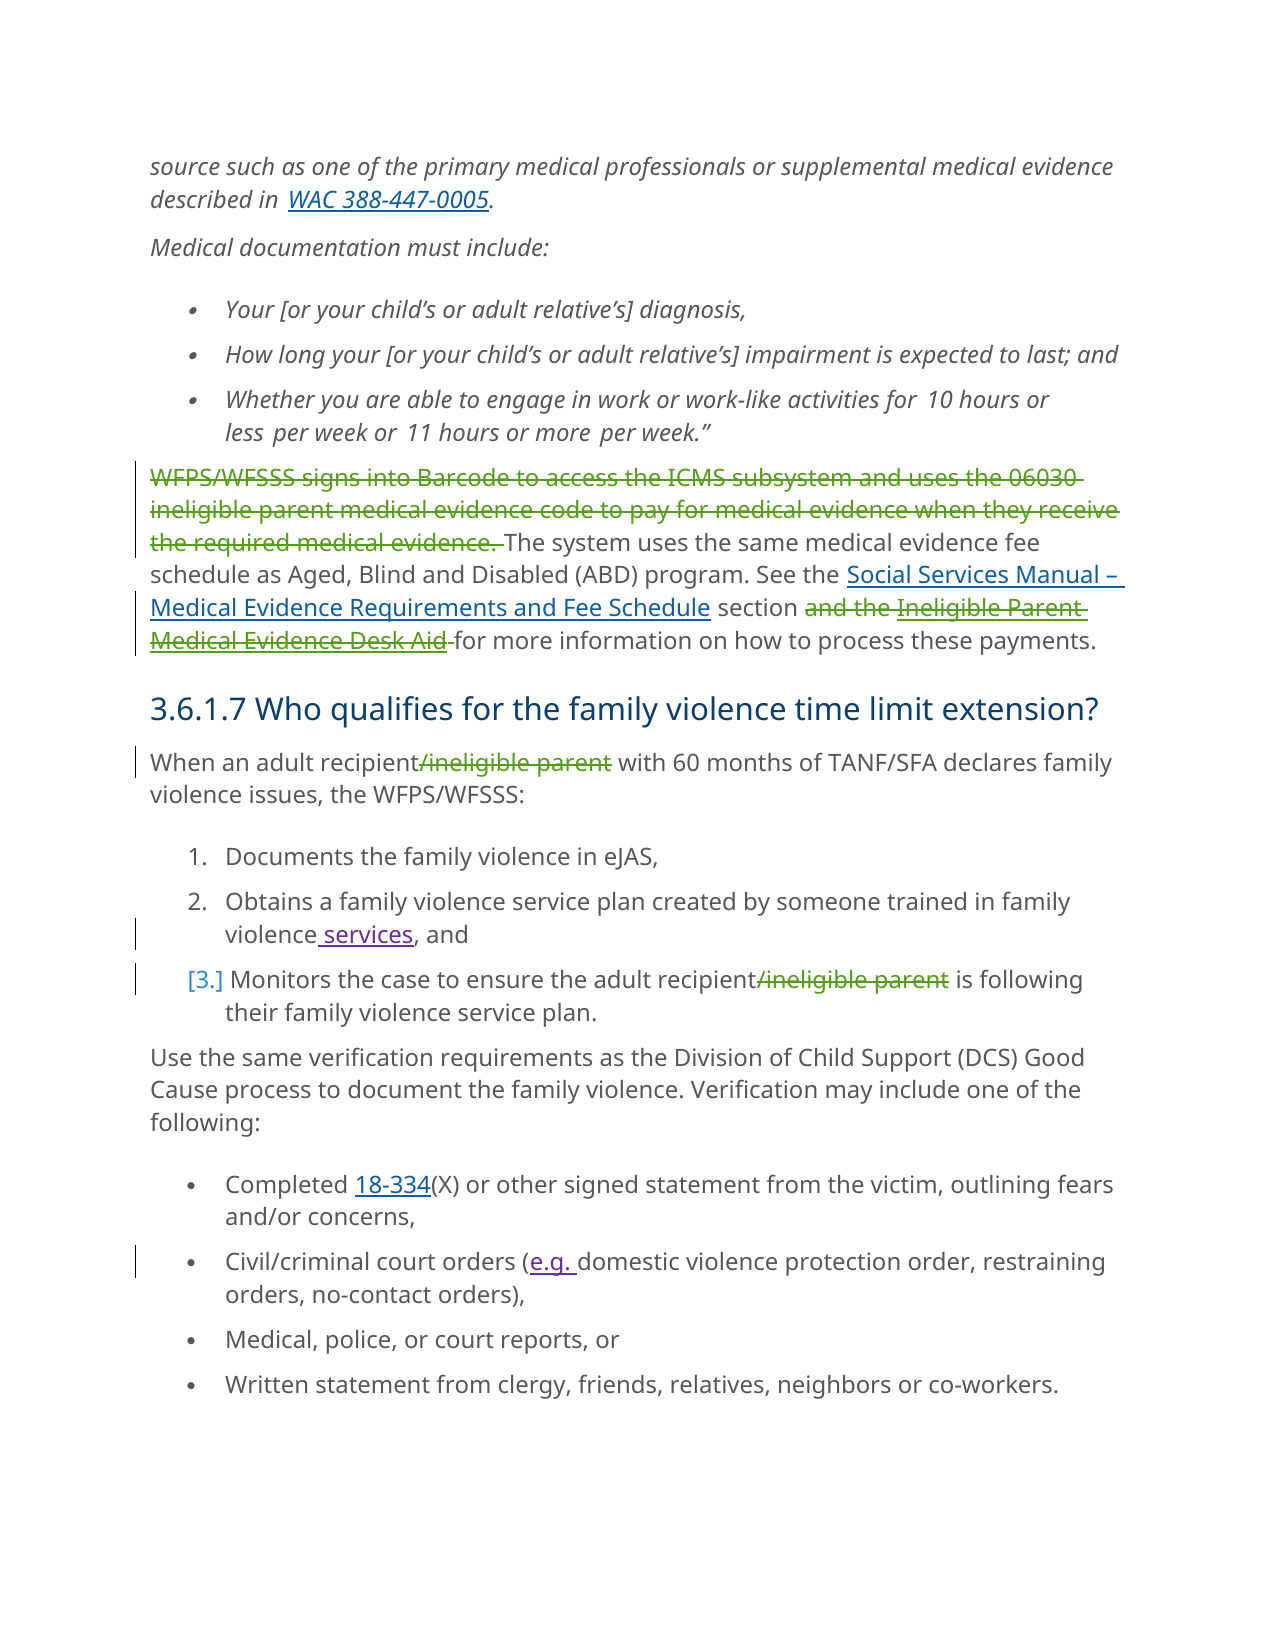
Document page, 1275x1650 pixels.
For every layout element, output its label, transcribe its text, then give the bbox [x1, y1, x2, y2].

text 3.6.1.7 Who qualifies for the family violence time limit extension? [150, 687, 1125, 730]
list Medical, police, or court reports, or [187, 1323, 1125, 1356]
list Obtains a family violence service plan created by someone trained in family violence, and [187, 885, 1125, 950]
text When an adult recipient with 60 months of TANF/SFA declares family violence issues, the WFPS/WFSSS: [150, 746, 1125, 811]
list How long your [or your child’s or adult relative’s] impairment is expected to last; and [187, 338, 1125, 370]
text Medical documentation must include: [150, 231, 1125, 263]
list Monitors the case to ensure the adult recipient is following their family violence service plan. [187, 963, 1125, 1028]
list Whether you are able to engage in work or work-like activities for 10 hours or less per week or 11 hours or more per week.” [187, 383, 1125, 448]
text The system uses the same medical evidence fee schedule as Aged, Blind and Disabled (ABD) program. See the Social Services Manual – Medical Evidence Requirements and Fee Schedule section for more information on how to process these payments. [150, 461, 1125, 656]
list Your [or your child’s or adult relative’s] diagnosis, [187, 293, 1125, 325]
list Written statement from clergy, friends, relatives, neighbors or co-workers. [187, 1368, 1125, 1401]
list Documents the family violence in eJAS, [187, 840, 1125, 873]
list Civil/criminal court orders (domestic violence protection order, restraining orders, no-contact orders), [187, 1245, 1125, 1310]
list Completed 18-334(X) or other signed statement from the victim, outlining fears and/or concerns, [187, 1167, 1125, 1233]
text Use the same verification requirements as the Division of Child Support (DCS) Good Cause process to document the family violence. Verification may include one of the following: [150, 1041, 1125, 1138]
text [150, 150, 1125, 215]
